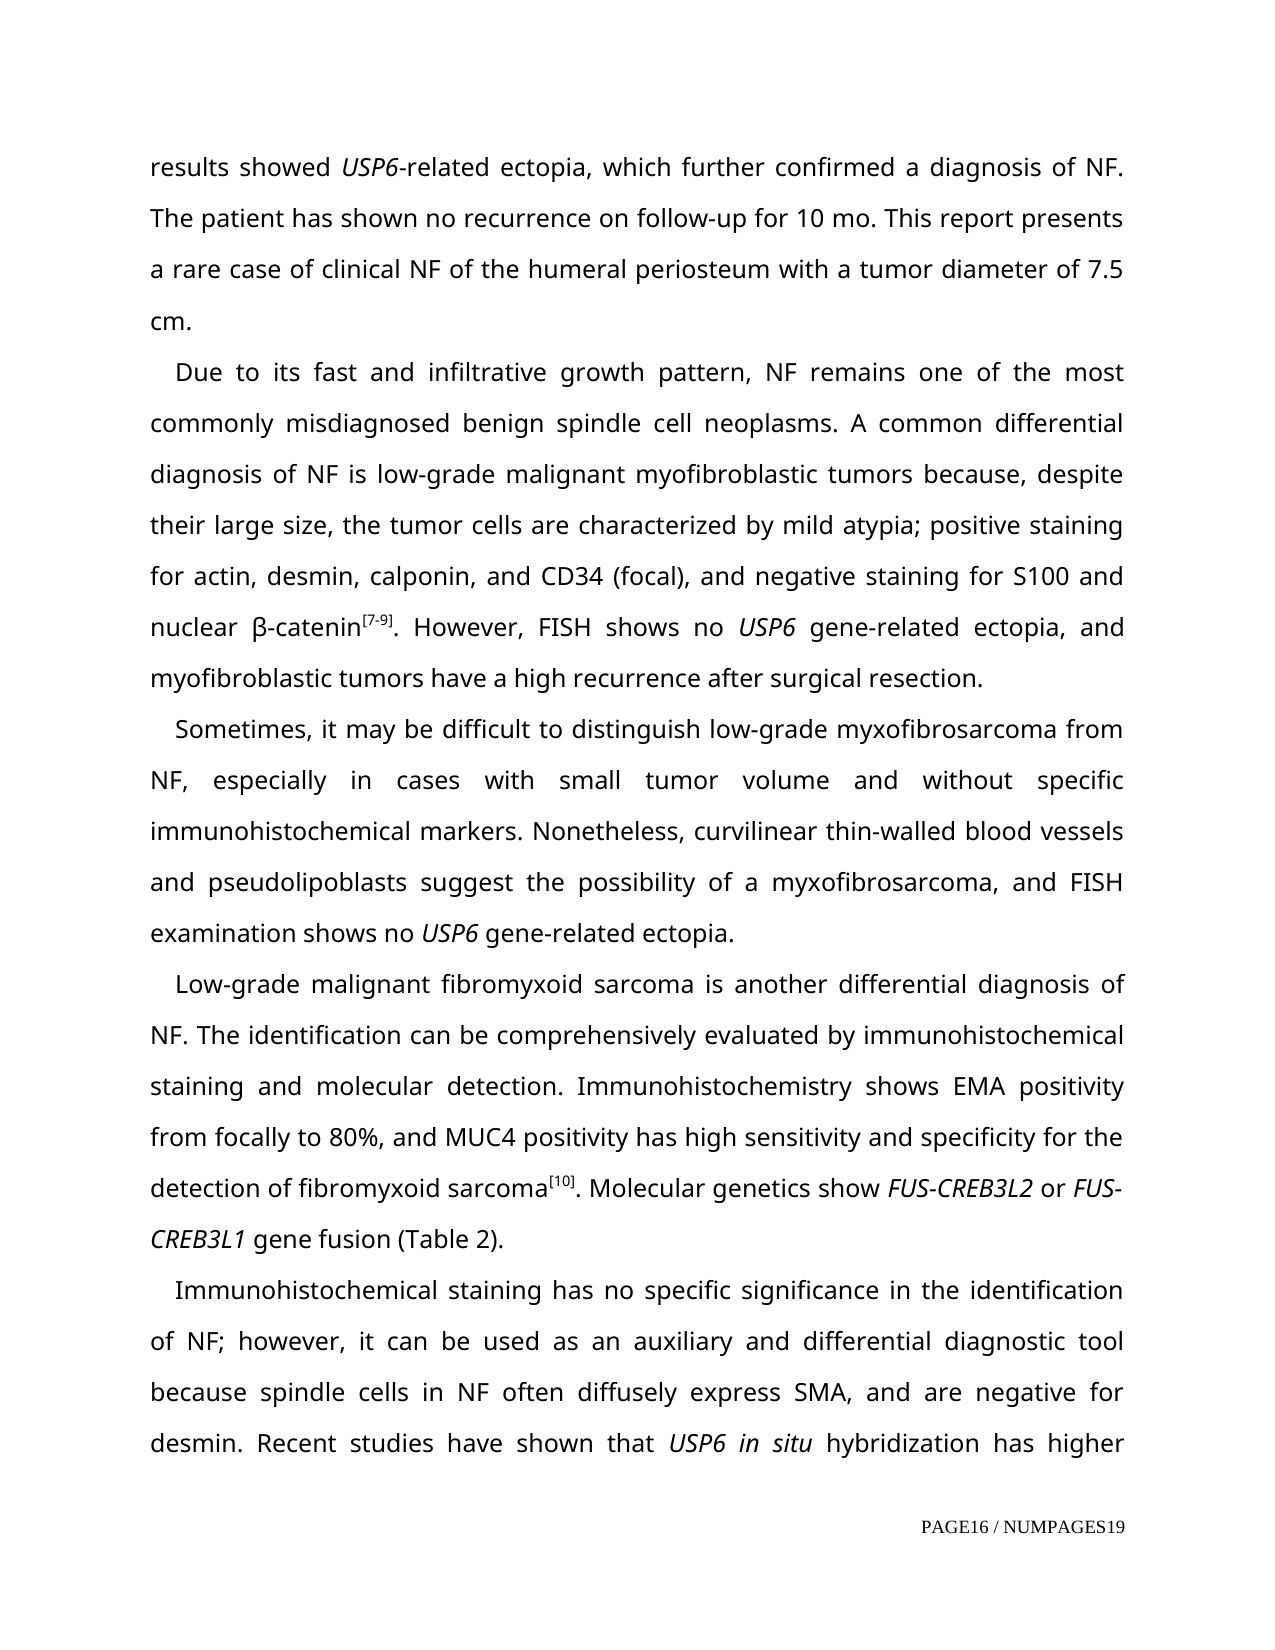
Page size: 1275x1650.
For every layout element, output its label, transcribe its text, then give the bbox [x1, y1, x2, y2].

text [150, 150, 1125, 337]
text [150, 1273, 1125, 1460]
text Due to its fast and infiltrative growth pattern, NF remains one of the most commonly misdiagnosed benign spindle cell neoplasms. A common differential diagnosis of NF is low-grade malignant myofibroblastic tumors because, despite their large size, the tumor cells are characterized by mild atypia; positive staining for actin, desmin, calponin, and CD34 (focal), and negative staining for S100 and nuclear β-catenin[7-9]. However, FISH shows no USP6 gene-related ectopia, and myofibroblastic tumors have a high recurrence after surgical resection. [150, 354, 1125, 694]
text Low-grade malignant fibromyxoid sarcoma is another differential diagnosis of NF. The identification can be comprehensively evaluated by immunohistochemical staining and molecular detection. Immunohistochemistry shows EMA positivity from focally to 80%, and MUC4 positivity has high sensitivity and specificity for the detection of fibromyxoid sarcoma[10]. Molecular genetics show FUS-CREB3L2 or FUS-CREB3L1 gene fusion (Table 2). [150, 967, 1125, 1256]
text Sometimes, it may be difficult to distinguish low-grade myxofibrosarcoma from NF, especially in cases with small tumor volume and without specific immunohistochemical markers. Nonetheless, curvilinear thin-walled blood vessels and pseudolipoblasts suggest the possibility of a myxofibrosarcoma, and FISH examination shows no USP6 gene-related ectopia. [150, 711, 1125, 950]
